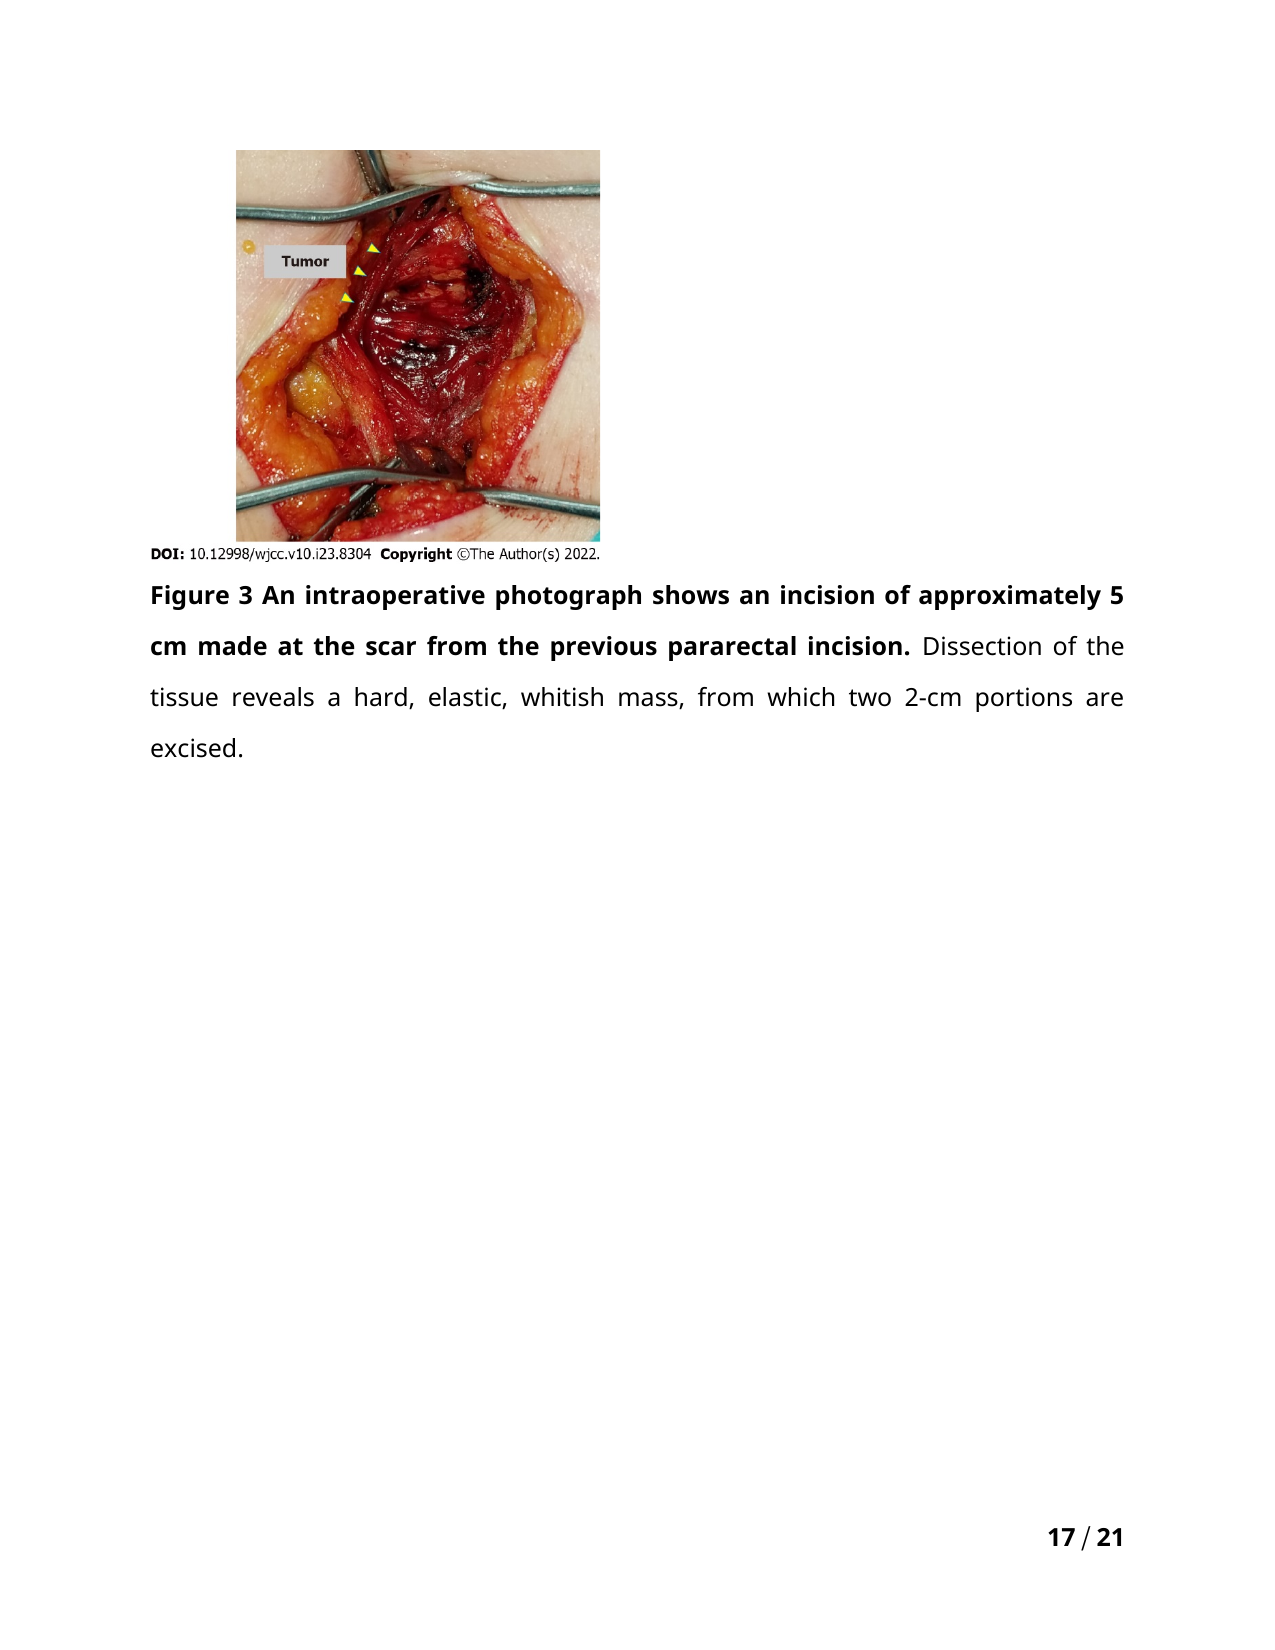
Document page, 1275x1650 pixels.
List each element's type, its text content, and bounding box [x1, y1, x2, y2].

picture [150, 150, 600, 564]
text Figure 3 An intraoperative photograph shows an incision of approximately 5 cm made at the scar from the previous pararectal incision. Dissection of the tissue reveals a hard, elastic, whitish mass, from which two 2-cm portions are excised. [150, 578, 1125, 765]
